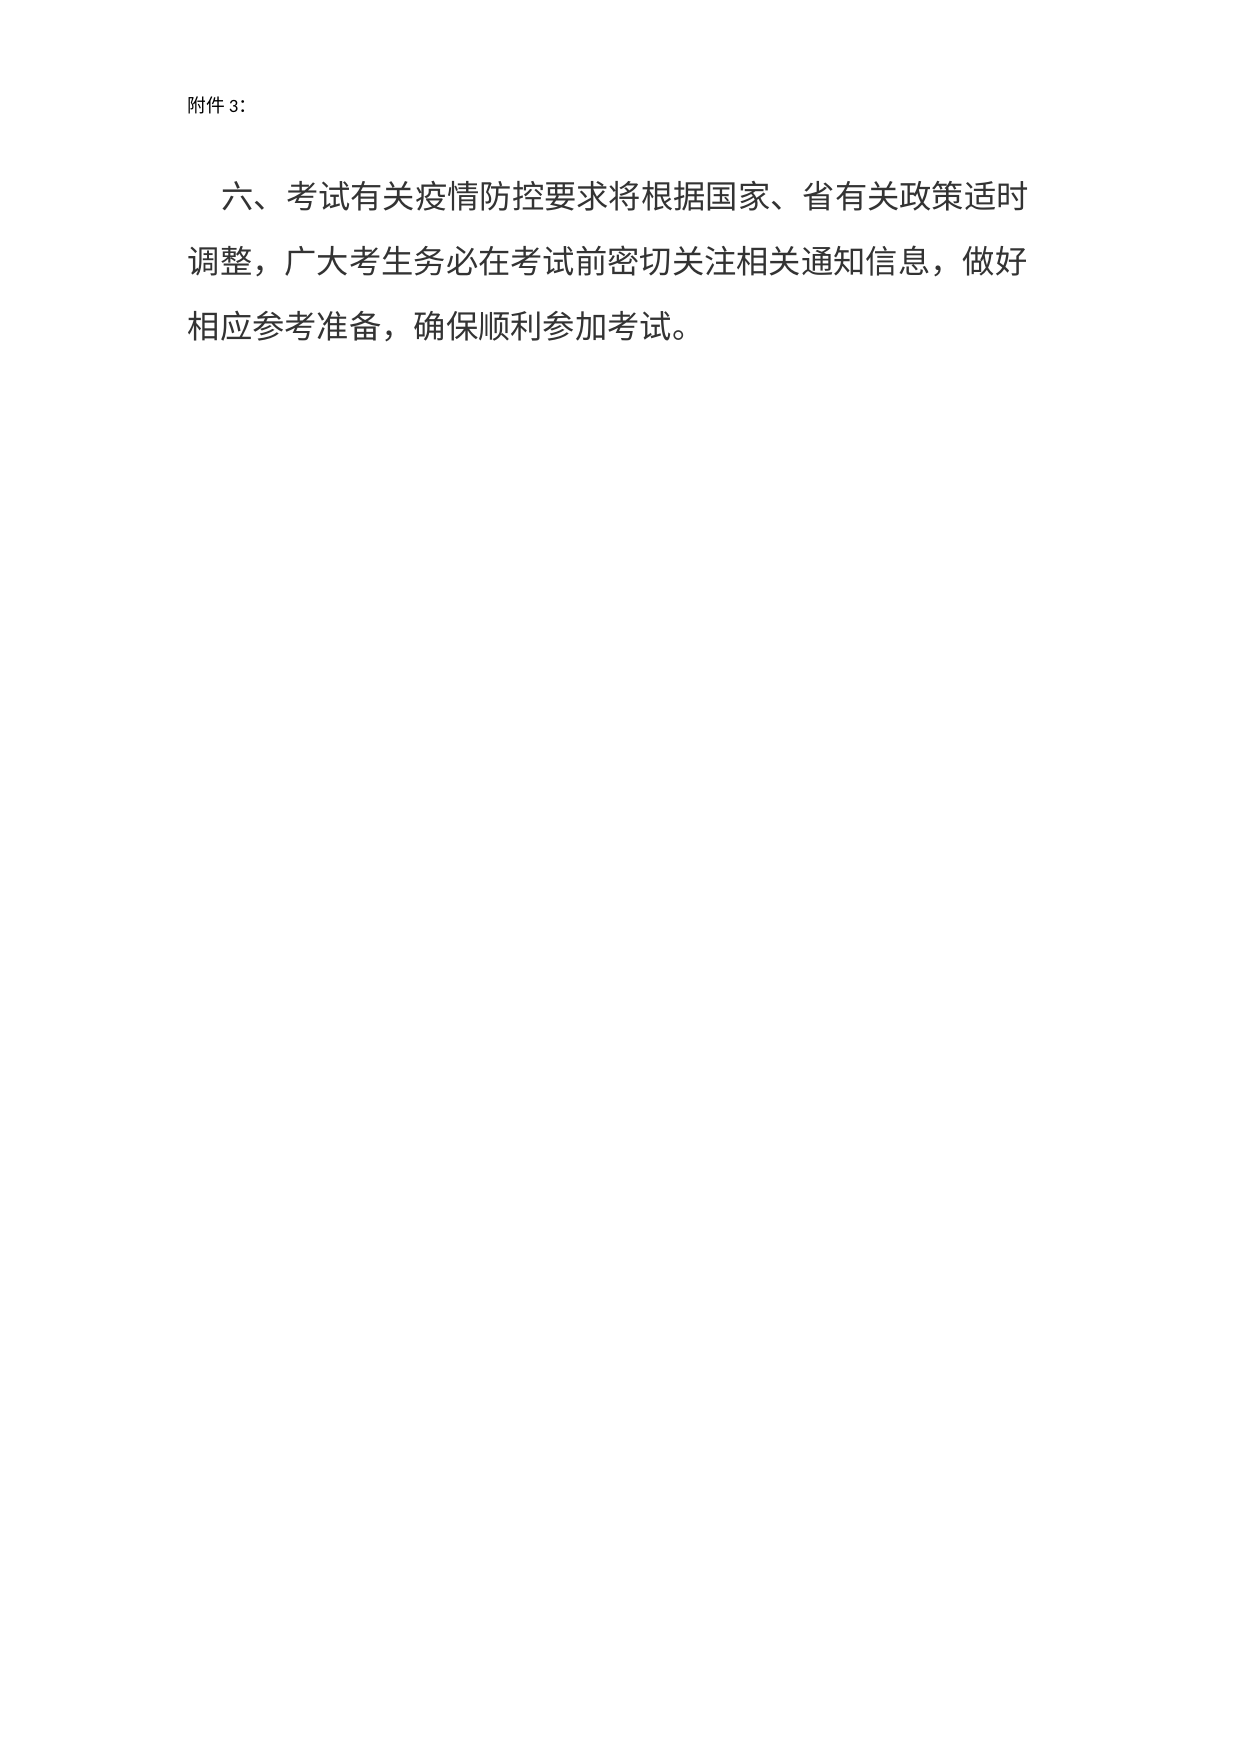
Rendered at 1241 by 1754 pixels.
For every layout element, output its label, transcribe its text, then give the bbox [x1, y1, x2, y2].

text 六、考试有关疫情防控要求将根据国家、省有关政策适时调整，广大考生务必在考试前密切关注相关通知信息，做好相应参考准备，确保顺利参加考试。 [187, 162, 1053, 357]
